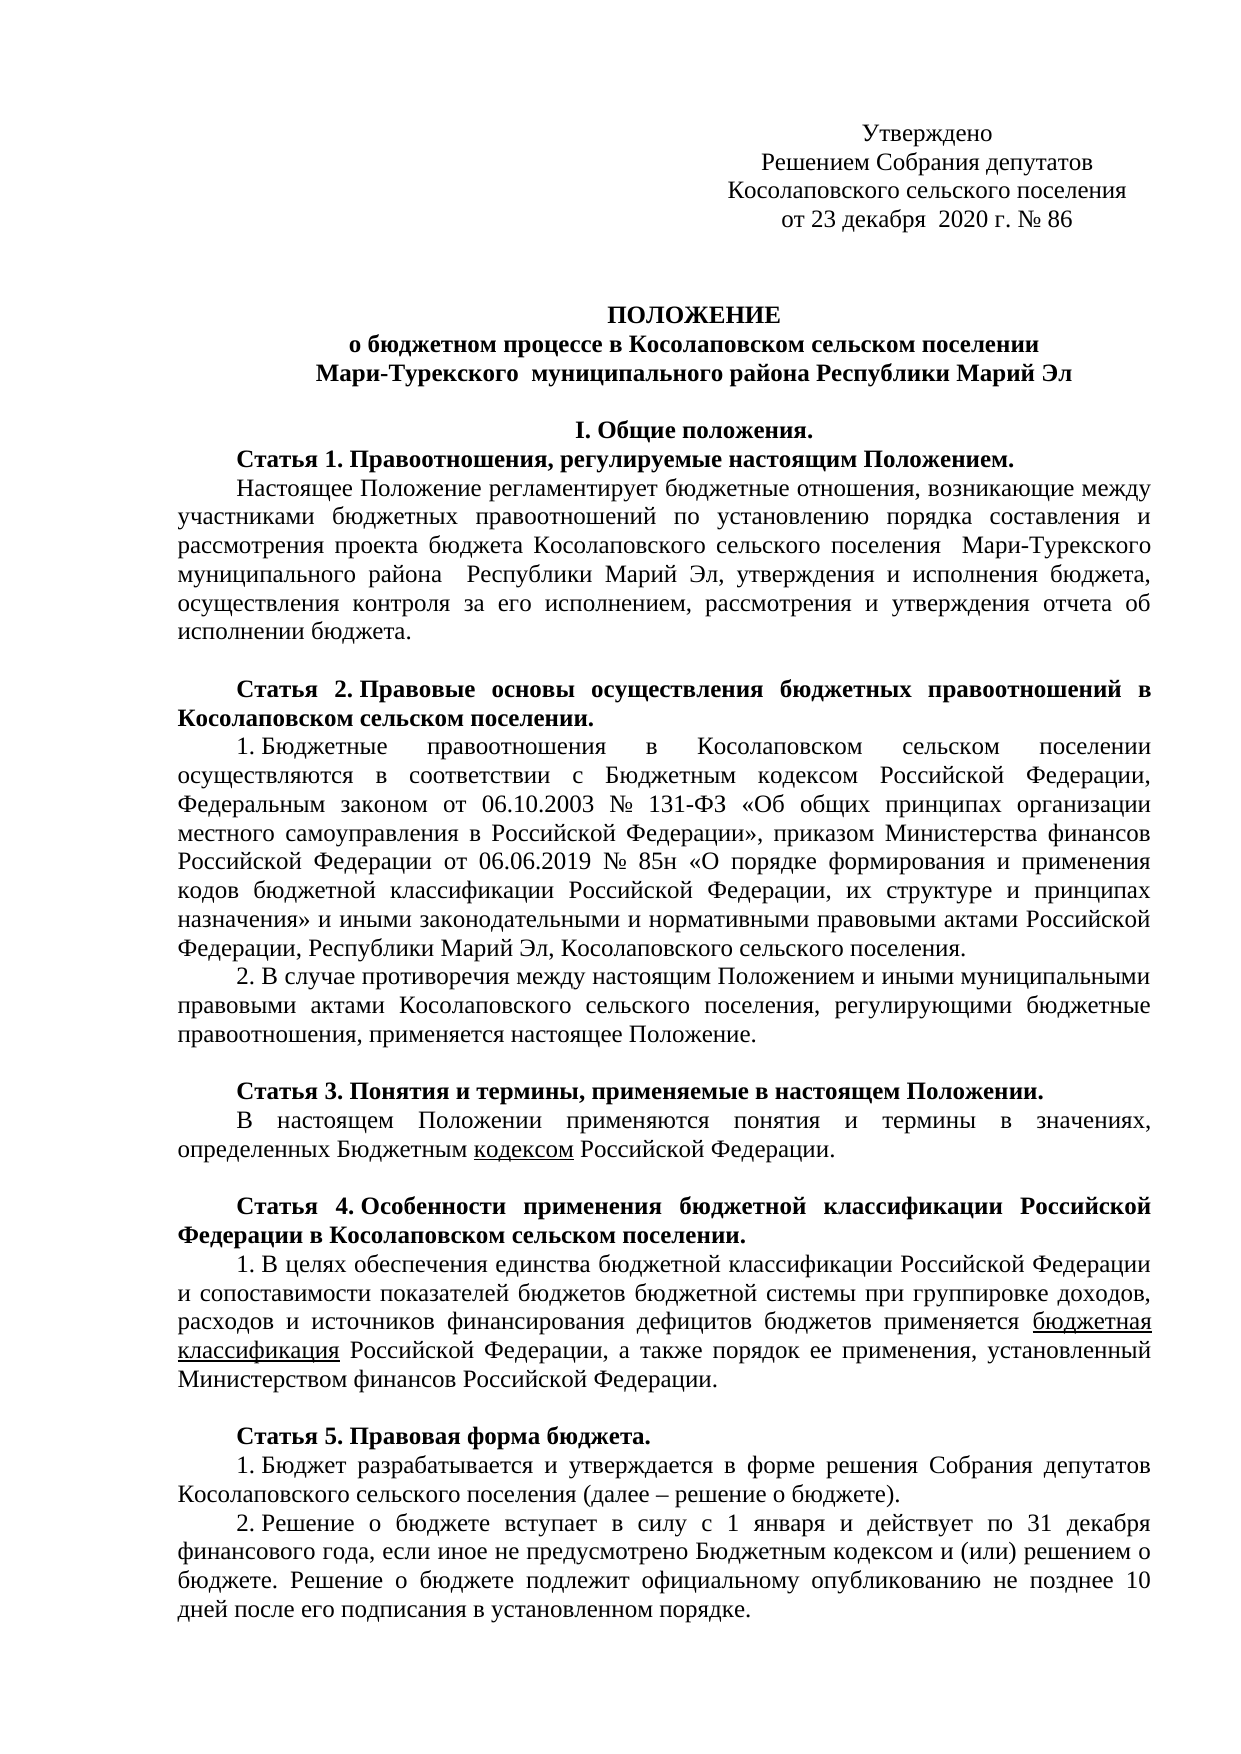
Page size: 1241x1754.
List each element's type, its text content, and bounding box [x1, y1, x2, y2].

text 2. Решение о бюджете вступает в силу с 1 января и действует по 31 декабря финансового года, если иное не предусмотрено Бюджетным кодексом и (или) решением о бюджете. Решение о бюджете подлежит официальному опубликованию не позднее 10 дней после его подписания в установленном порядке. [177, 1508, 1152, 1623]
text 1. Бюджетные правоотношения в Косолаповском сельском поселении осуществляются в соответствии с Бюджетным кодексом Российской Федерации, Федеральным законом от 06.10.2003 № 131-ФЗ «Об общих принципах организации местного самоуправления в Российской Федерации», приказом Министерства финансов Российской Федерации от 06.06.2019 № 85н «О порядке формирования и применения кодов бюджетной классификации Российской Федерации, их структуре и принципах назначения» и иными законодательными и нормативными правовыми актами Российской Федерации, Республики Марий Эл, Косолаповского сельского поселения. [177, 731, 1152, 961]
text Статья 1. Правоотношения, регулируемые настоящим Положением. [177, 444, 1152, 473]
text 1. Бюджет разрабатывается и утверждается в форме решения Собрания депутатов Косолаповского сельского поселения (далее – решение о бюджете). [177, 1450, 1152, 1508]
text Статья 5. Правовая форма бюджета. [177, 1421, 1152, 1450]
text В настоящем Положении применяются понятия и термины в значениях, определенных Бюджетным кодексом Российской Федерации. [177, 1105, 1152, 1163]
text Косолаповского сельского поселения [702, 176, 1152, 204]
text Статья 4. Особенности применения бюджетной классификации Российской Федерации в Косолаповском сельском поселении. [177, 1191, 1152, 1249]
text 1. В целях обеспечения единства бюджетной классификации Российской Федерации и сопоставимости показателей бюджетов бюджетной системы при группировке доходов, расходов и источников финансирования дефицитов бюджетов применяется бюджетная классификация Российской Федерации, а также порядок ее применения, установленный Министерством финансов Российской Федерации. [177, 1249, 1152, 1393]
text Статья 3. Понятия и термины, применяемые в настоящем Положении. [177, 1076, 1152, 1105]
text Решением Собрания депутатов [702, 147, 1152, 176]
text ПОЛОЖЕНИЕ [177, 300, 1152, 329]
text Настоящее Положение регламентирует бюджетные отношения, возникающие между участниками бюджетных правоотношений по установлению порядка составления и рассмотрения проекта бюджета Косолаповского сельского поселения Мари-Турекского муниципального района Республики Марий Эл, утверждения и исполнения бюджета, осуществления контроля за его исполнением, рассмотрения и утверждения отчета об исполнении бюджета. [177, 473, 1152, 645]
text Статья 2. Правовые основы осуществления бюджетных правоотношений в Косолаповском сельском поселении. [177, 674, 1152, 731]
text Мари-Турекского муниципального района Республики Марий Эл [177, 358, 1152, 386]
text 2. В случае противоречия между настоящим Положением и иными муниципальными правовыми актами Косолаповского сельского поселения, регулирующими бюджетные правоотношения, применяется настоящее Положение. [177, 961, 1152, 1048]
text Утверждено [702, 118, 1152, 147]
text о бюджетном процессе в Косолаповском сельском поселении [177, 329, 1152, 358]
text от 23 декабря 2020 г. № 86 [702, 204, 1152, 233]
text I. Общие положения. [177, 415, 1152, 444]
